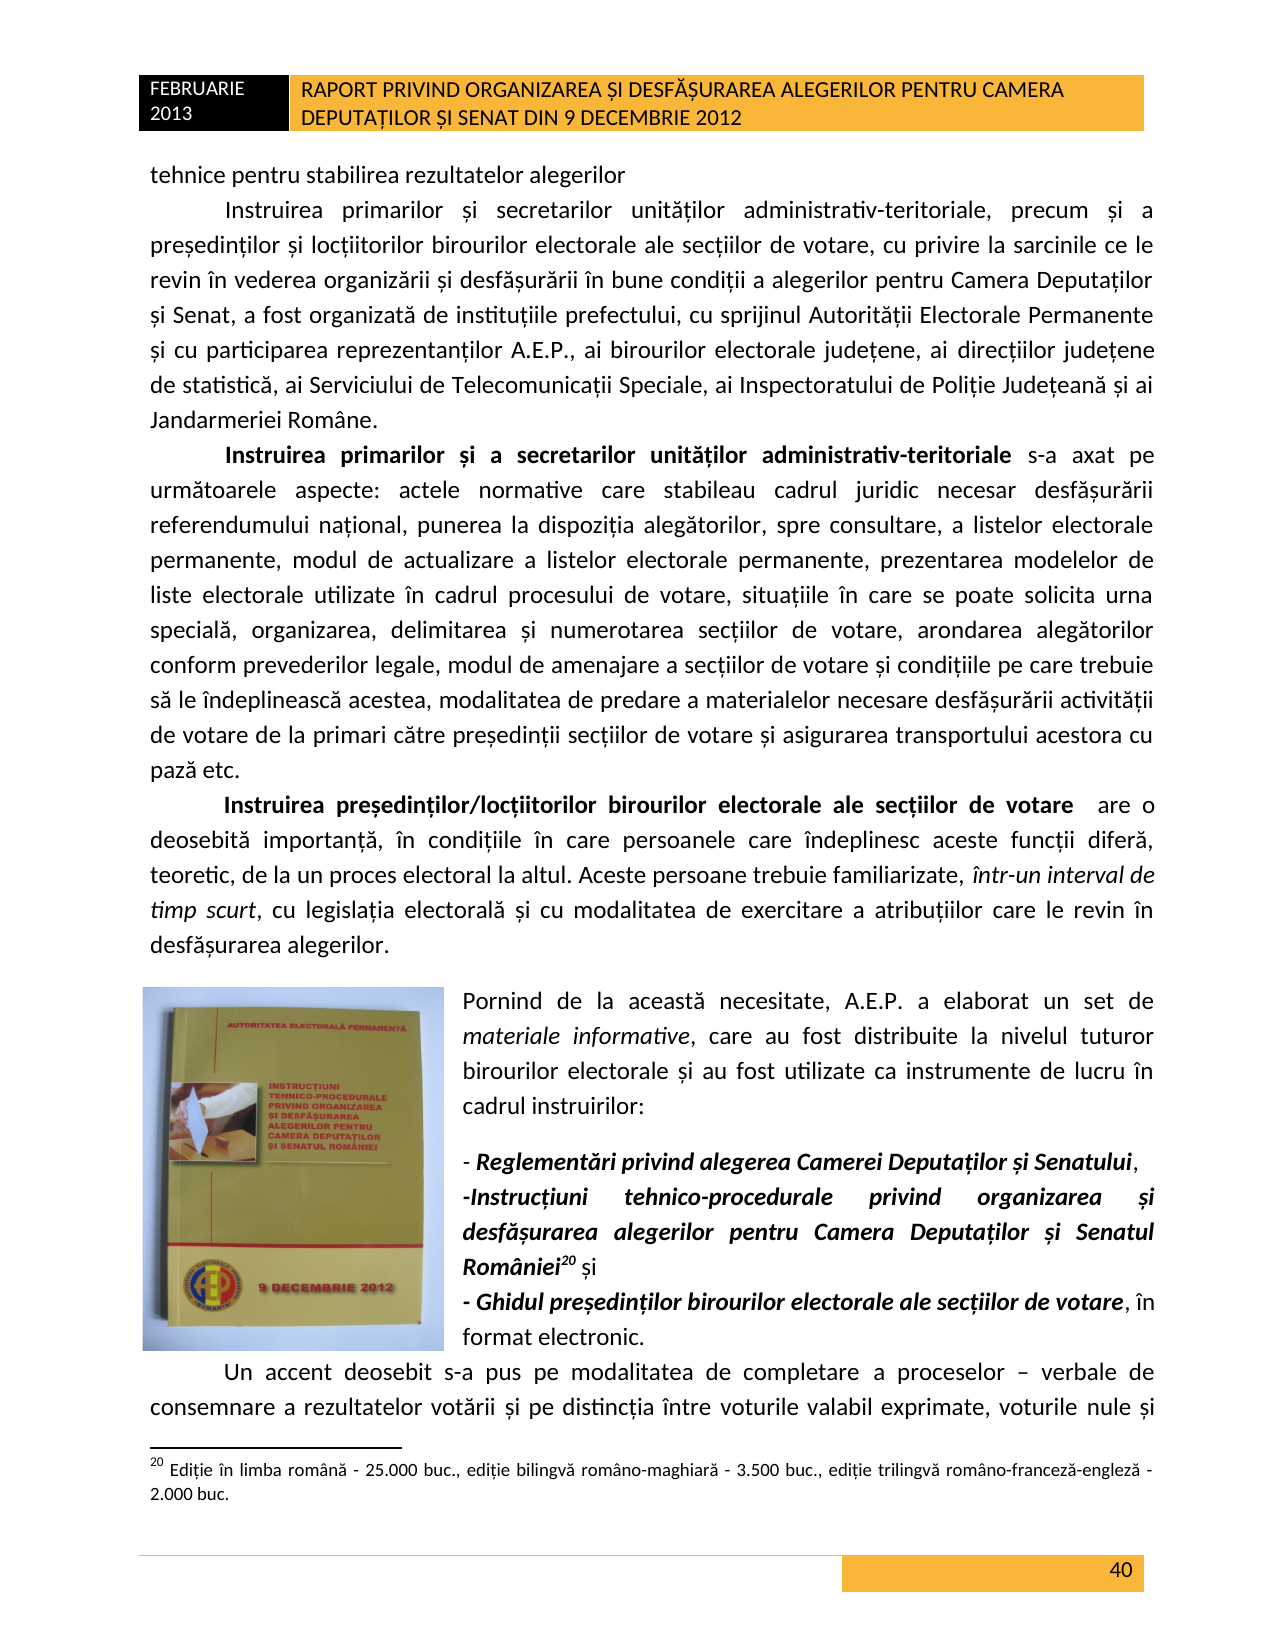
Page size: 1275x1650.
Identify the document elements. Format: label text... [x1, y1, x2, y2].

text - Ghidul președinților birourilor electorale ale secţiilor de votare, în format electronic. [444, 1286, 1155, 1351]
picture [142, 987, 444, 1351]
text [150, 1356, 1155, 1421]
text -Instrucţiuni tehnico-procedurale privind organizarea şi desfăşurarea alegerilor pentru Camera Deputaţilor şi Senatul României şi [444, 1181, 1155, 1281]
text Instruirea primarilor şi secretarilor unităţilor administrativ-teritoriale, precum şi a preşedinţilor şi locţiitorilor birourilor electorale ale secţiilor de votare, cu privire la sarcinile ce le revin în vederea organizării şi desfăşurării în bune condiţii a alegerilor pentru Camera Deputaţilor şi Senat, a fost organizată de instituţiile prefectului, cu sprijinul Autorităţii Electorale Permanente şi cu participarea reprezentanţilor A.E.P., ai birourilor electorale judeţene, ai direcţiilor judeţene de statistică, ai Serviciului de Telecomunicaţii Speciale, ai Inspectoratului de Poliţie Judeţeană şi ai Jandarmeriei Române. [150, 194, 1155, 434]
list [150, 159, 1155, 189]
text Instruirea primarilor şi a secretarilor unităţilor administrativ-teritoriale s-a axat pe următoarele aspecte: actele normative care stabileau cadrul juridic necesar desfăşurării referendumului naţional, punerea la dispoziţia alegătorilor, spre consultare, a listelor electorale permanente, modul de actualizare a listelor electorale permanente, prezentarea modelelor de liste electorale utilizate în cadrul procesului de votare, situaţiile în care se poate solicita urna specială, organizarea, delimitarea şi numerotarea secţiilor de votare, arondarea alegătorilor conform prevederilor legale, modul de amenajare a secţiilor de votare şi condiţiile pe care trebuie să le îndeplinească acestea, modalitatea de predare a materialelor necesare desfăşurării activităţii de votare de la primari către preşedinţii secţiilor de votare şi asigurarea transportului acestora cu pază etc. [150, 439, 1155, 784]
text Instruirea preşedinţilor/locţiitorilor birourilor electorale ale secţiilor de votare are o deosebită importanţă, în condiţiile în care persoanele care îndeplinesc aceste funcţii diferă, teoretic, de la un proces electoral la altul. Aceste persoane trebuie familiarizate, într-un interval de timp scurt, cu legislaţia electorală şi cu modalitatea de exercitare a atribuţiilor care le revin în desfăşurarea alegerilor. [150, 789, 1155, 959]
text Pornind de la această necesitate, A.E.P. a elaborat un set de materiale informative, care au fost distribuite la nivelul tuturor birourilor electorale şi au fost utilizate ca instrumente de lucru în cadrul instruirilor: [150, 985, 1155, 1120]
text - Reglementări privind alegerea Camerei Deputaţilor şi Senatului, [444, 1146, 1155, 1176]
